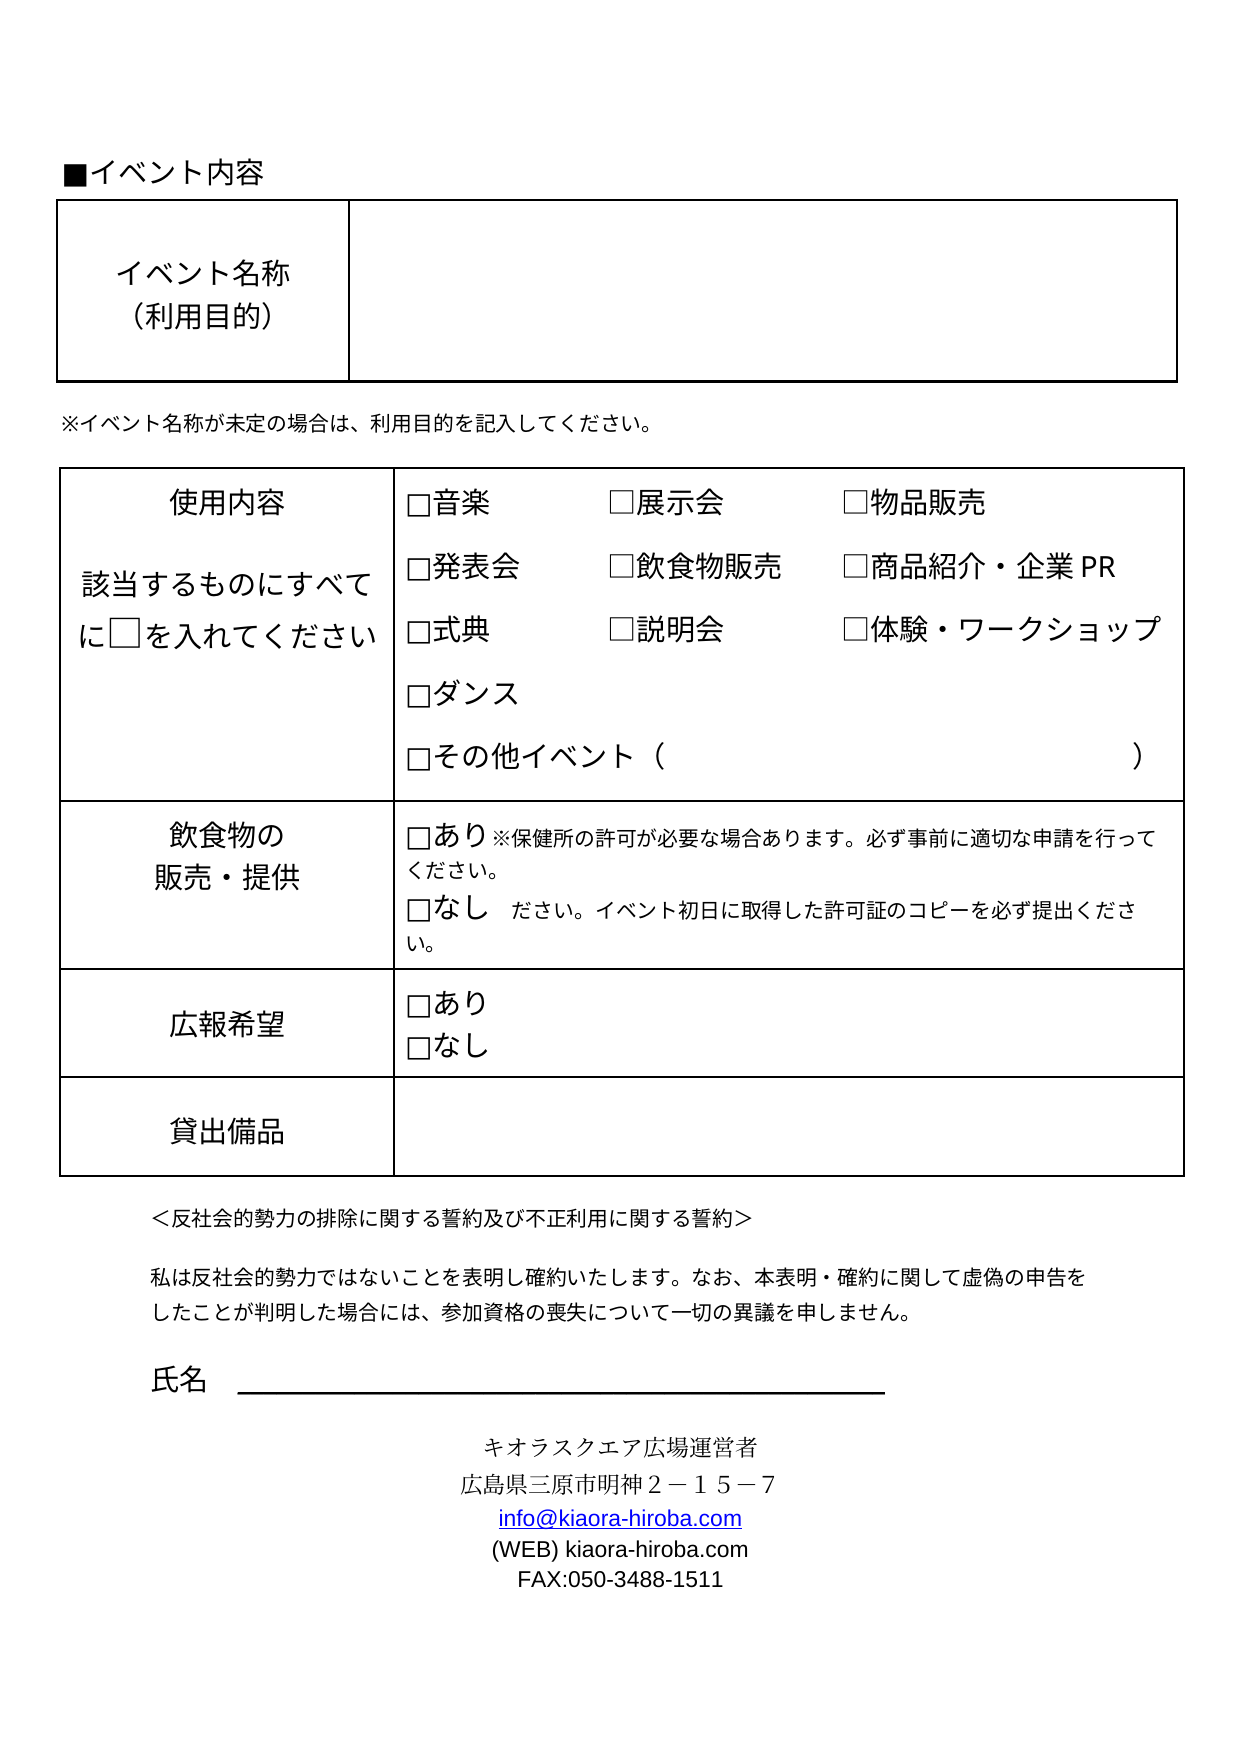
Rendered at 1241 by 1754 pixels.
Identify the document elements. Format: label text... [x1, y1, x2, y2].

text (WEB) kiaora-hiroba.com [150, 1536, 1090, 1562]
text ※イベント名称が未定の場合は、利用目的を記入してください。 [61, 407, 1090, 438]
table_cell 貸出備品 [61, 1078, 393, 1175]
text 私は反社会的勢力ではないことを表明し確約いたします。なお、本表明・確約に関して虚偽の申告をしたことが判明した場合には、参加資格の喪失について一切の異議を申しません。 [150, 1262, 1090, 1327]
table_cell □あり※保健所の許可が必要な場合あります。必ず事前に適切な申請を行ってください。 □なし ださい。イベント初日に取得した許可証のコピーを必ず提出ください。 [395, 802, 1183, 968]
text FAX:050-3488-1511 [150, 1566, 1090, 1592]
text ■イベント内容 [61, 150, 1090, 192]
table_header 使用内容 該当するものにすべてに□を入れてください [61, 469, 393, 800]
table_header □音楽 □展示会 □物品販売 □発表会 □飲食物販売 □商品紹介・企業PR □式典 □説明会 □体験・ワークショップ □ダンス □その他イベント（ ） [395, 469, 1183, 800]
text キオラスクエア広場運営者 [150, 1430, 1090, 1463]
text 広島県三原市明神２－１５－７ [150, 1468, 1090, 1501]
table_cell □あり □なし [395, 970, 1183, 1076]
text info@kiaora-hiroba.com [150, 1505, 1090, 1532]
table_header [350, 201, 1176, 380]
text ＜反社会的勢力の排除に関する誓約及び不正利用に関する誓約＞ [150, 1202, 1090, 1232]
table_cell 広報希望 [61, 970, 393, 1076]
table_header イベント名称 （利用目的） [58, 201, 348, 380]
table_cell [395, 1078, 1183, 1175]
text 氏名 __________________________________________________ [150, 1356, 1090, 1398]
table_cell 飲食物の 販売・提供 [61, 802, 393, 968]
